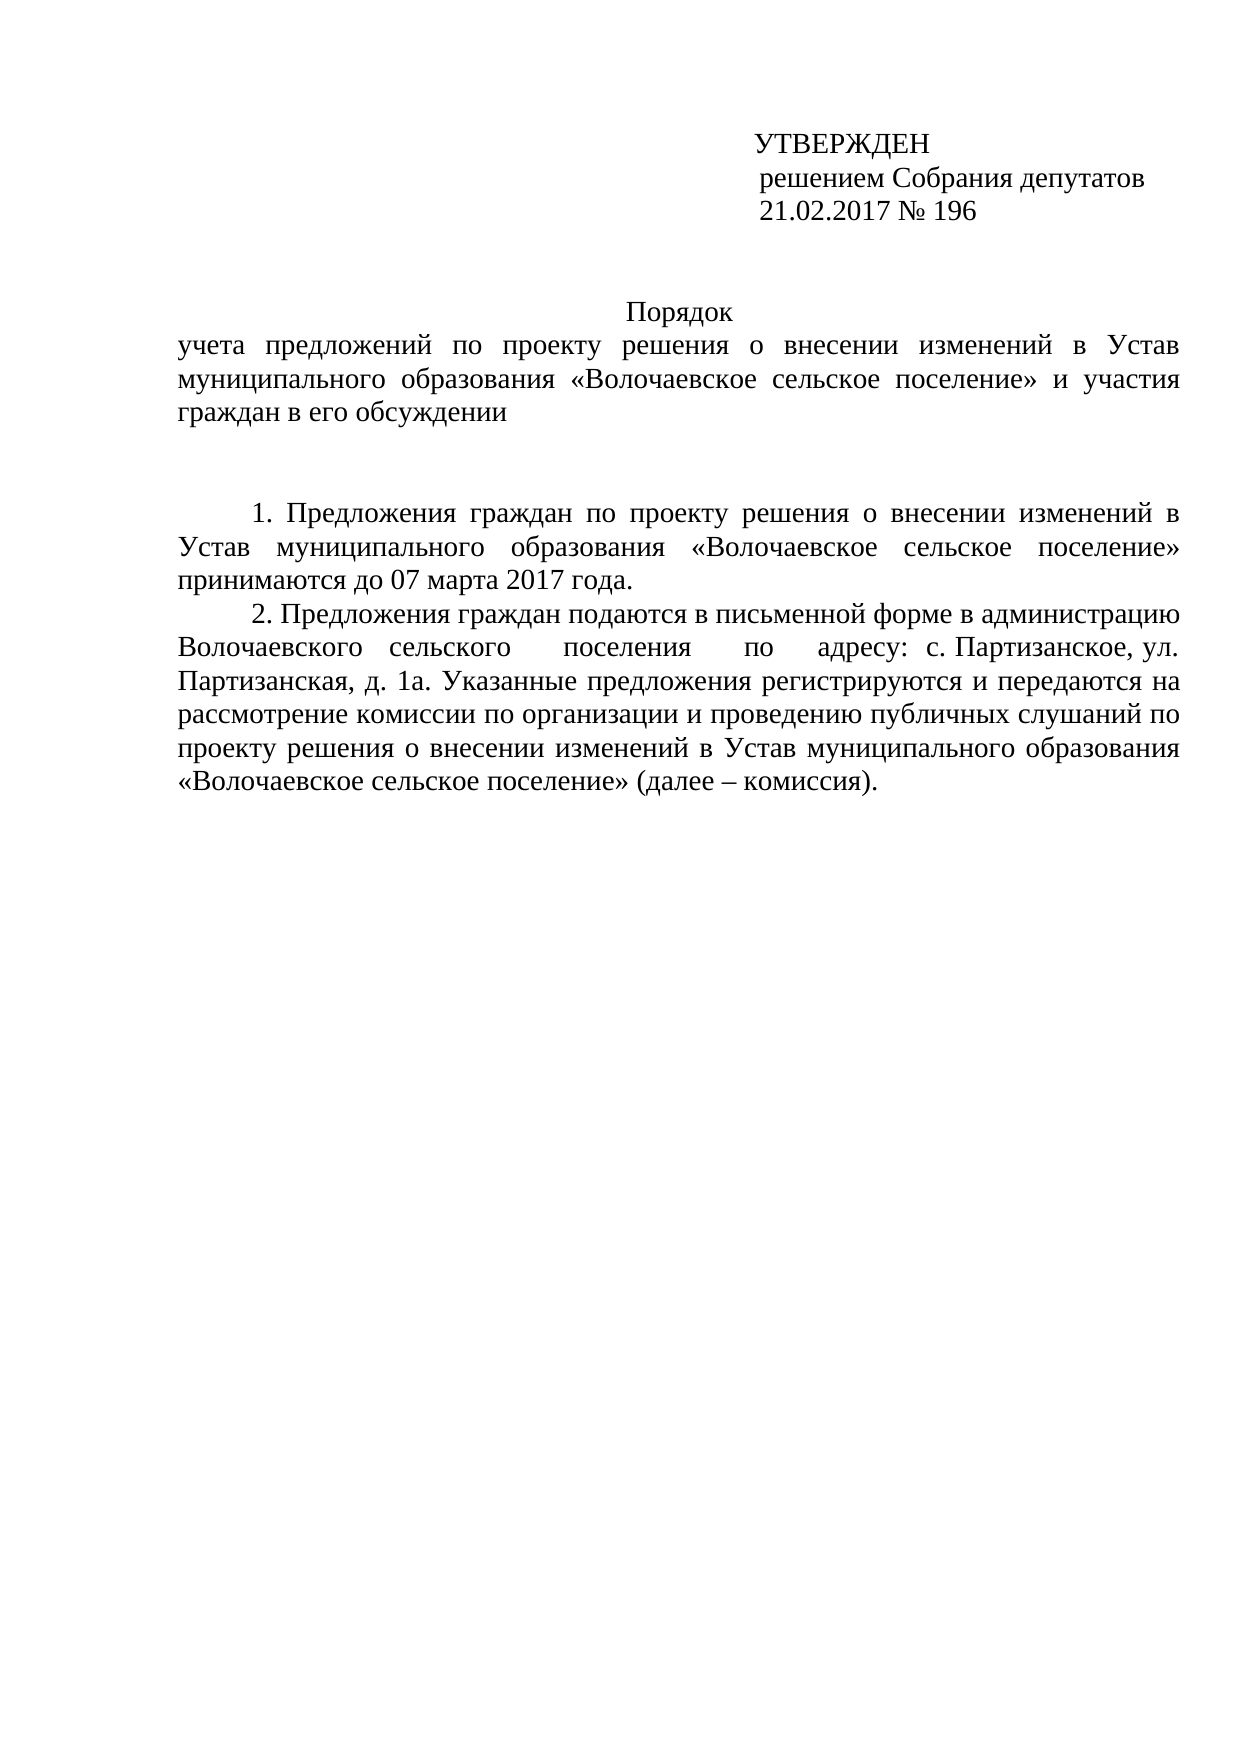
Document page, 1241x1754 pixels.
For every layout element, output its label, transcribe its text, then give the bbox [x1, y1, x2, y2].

text УТВЕРЖДЕН [177, 126, 1181, 160]
text решением Собрания депутатов [177, 160, 1181, 193]
text Порядок [177, 294, 1181, 327]
text 1. Предложения граждан по проекту решения о внесении изменений в Устав муниципального образования «Волочаевское сельское поселение» принимаются до 07 марта 2017 года. [177, 495, 1181, 596]
text 21.02.2017 № 196 [177, 193, 1181, 227]
text учета предложений по проекту решения о внесении изменений в Устав муниципального образования «Волочаевское сельское поселение» и участия граждан в его обсуждении [177, 327, 1181, 428]
text 2. Предложения граждан подаются в письменной форме в администрацию Волочаевского сельского поселения по адресу: с. Партизанское, ул. Партизанская, д. 1а. Указанные предложения регистрируются и передаются на рассмотрение комиссии по организации и проведению публичных слушаний по проекту решения о внесении изменений в Устав муниципального образования «Волочаевское сельское поселение» (далее – комиссия). [177, 596, 1181, 797]
